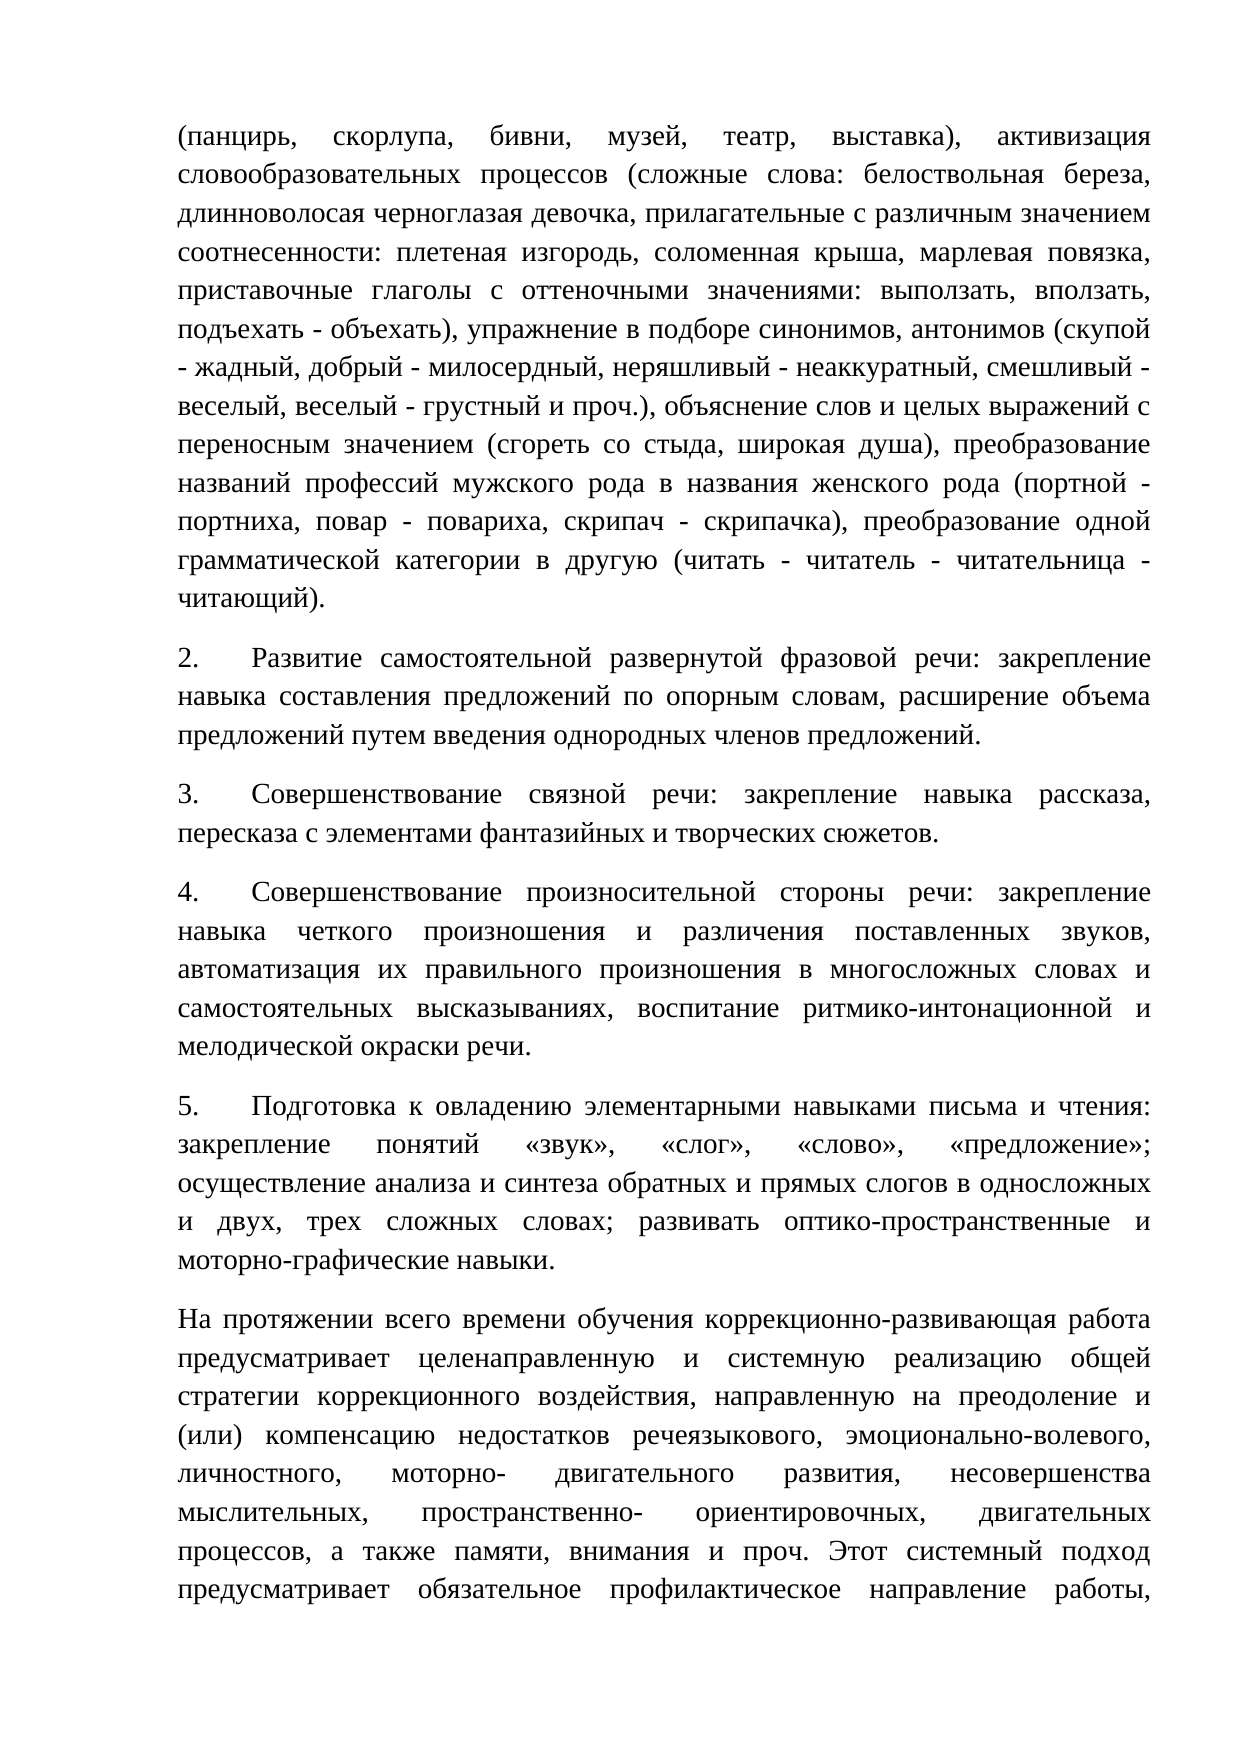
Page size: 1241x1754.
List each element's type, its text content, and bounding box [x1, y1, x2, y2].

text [177, 1301, 1152, 1605]
text 5. Подготовка к овладению элементарными навыками письма и чтения: закрепление понятий «звук», «слог», «слово», «предложение»; осуществление анализа и синтеза обратных и прямых слогов в односложных и двух, трех сложных словах; развивать оптико-пространственные и моторно-графические навыки. [177, 1088, 1152, 1276]
text 2. Развитие самостоятельной развернутой фразовой речи: закрепление навыка составления предложений по опорным словам, расширение объема предложений путем введения однородных членов предложений. [177, 640, 1152, 751]
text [177, 118, 1152, 614]
text 4. Совершенствование произносительной стороны речи: закрепление навыка четкого произношения и различения поставленных звуков, автоматизация их правильного произношения в многосложных словах и самостоятельных высказываниях, воспитание ритмико-интонационной и мелодической окраски речи. [177, 874, 1152, 1062]
text 3. Совершенствование связной речи: закрепление навыка рассказа, пересказа с элементами фантазийных и творческих сюжетов. [177, 776, 1152, 848]
